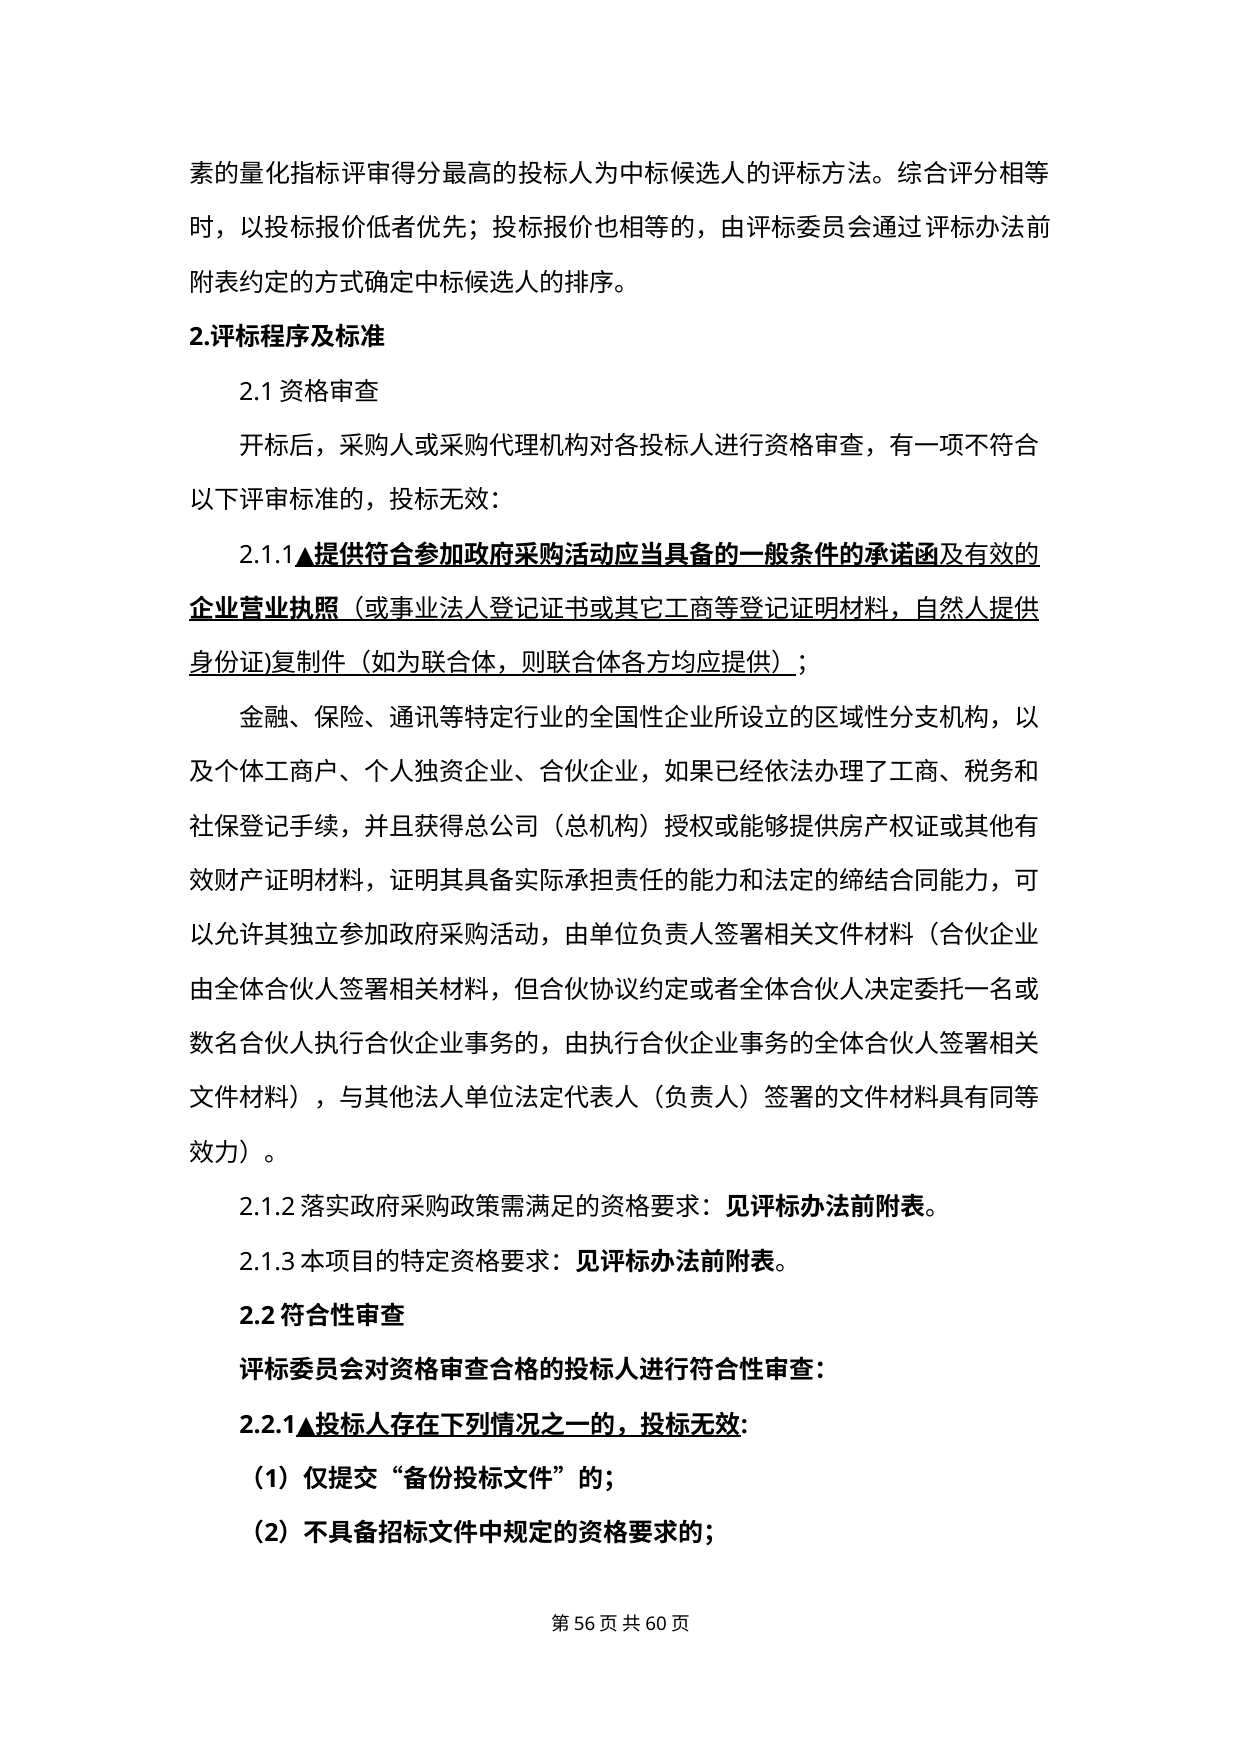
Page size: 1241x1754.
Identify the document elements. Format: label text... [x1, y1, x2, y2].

text 2.1.3本项目的特定资格要求：见评标办法前附表。 [189, 1241, 1051, 1277]
text 2.1.1▲提供符合参加政府采购活动应当具备的一般条件的承诺函及有效的企业营业执照（或事业法人登记证书或其它工商等登记证明材料，自然人提供身份证)复制件（如为联合体，则联合体各方均应提供）； [189, 534, 1051, 679]
text 金融、保险、通讯等特定行业的全国性企业所设立的区域性分支机构，以及个体工商户、个人独资企业、合伙企业，如果已经依法办理了工商、税务和社保登记手续，并且获得总公司（总机构）授权或能够提供房产权证或其他有效财产证明材料，证明其具备实际承担责任的能力和法定的缔结合同能力，可以允许其独立参加政府采购活动，由单位负责人签署相关文件材料（合伙企业由全体合伙人签署相关材料，但合伙协议约定或者全体合伙人决定委托一名或数名合伙人执行合伙企业事务的，由执行合伙企业事务的全体合伙人签署相关文件材料），与其他法人单位法定代表人（负责人）签署的文件材料具有同等效力）。 [189, 697, 1051, 1168]
text 开标后，采购人或采购代理机构对各投标人进行资格审查，有一项不符合以下评审标准的，投标无效： [189, 425, 1051, 516]
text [189, 153, 1051, 298]
text 2.2符合性审查 [189, 1295, 1051, 1332]
text 2.1资格审查 [189, 371, 1051, 407]
text 2.1.2落实政府采购政策需满足的资格要求：见评标办法前附表。 [189, 1187, 1051, 1223]
text 2.2.1▲投标人存在下列情况之一的，投标无效: [189, 1404, 1051, 1440]
text 评标委员会对资格审查合格的投标人进行符合性审查： [189, 1350, 1051, 1386]
text （2）不具备招标文件中规定的资格要求的； [189, 1513, 1051, 1549]
subtitle 2.评标程序及标准 [189, 317, 1051, 353]
text （1）仅提交“备份投标文件”的； [189, 1458, 1051, 1495]
